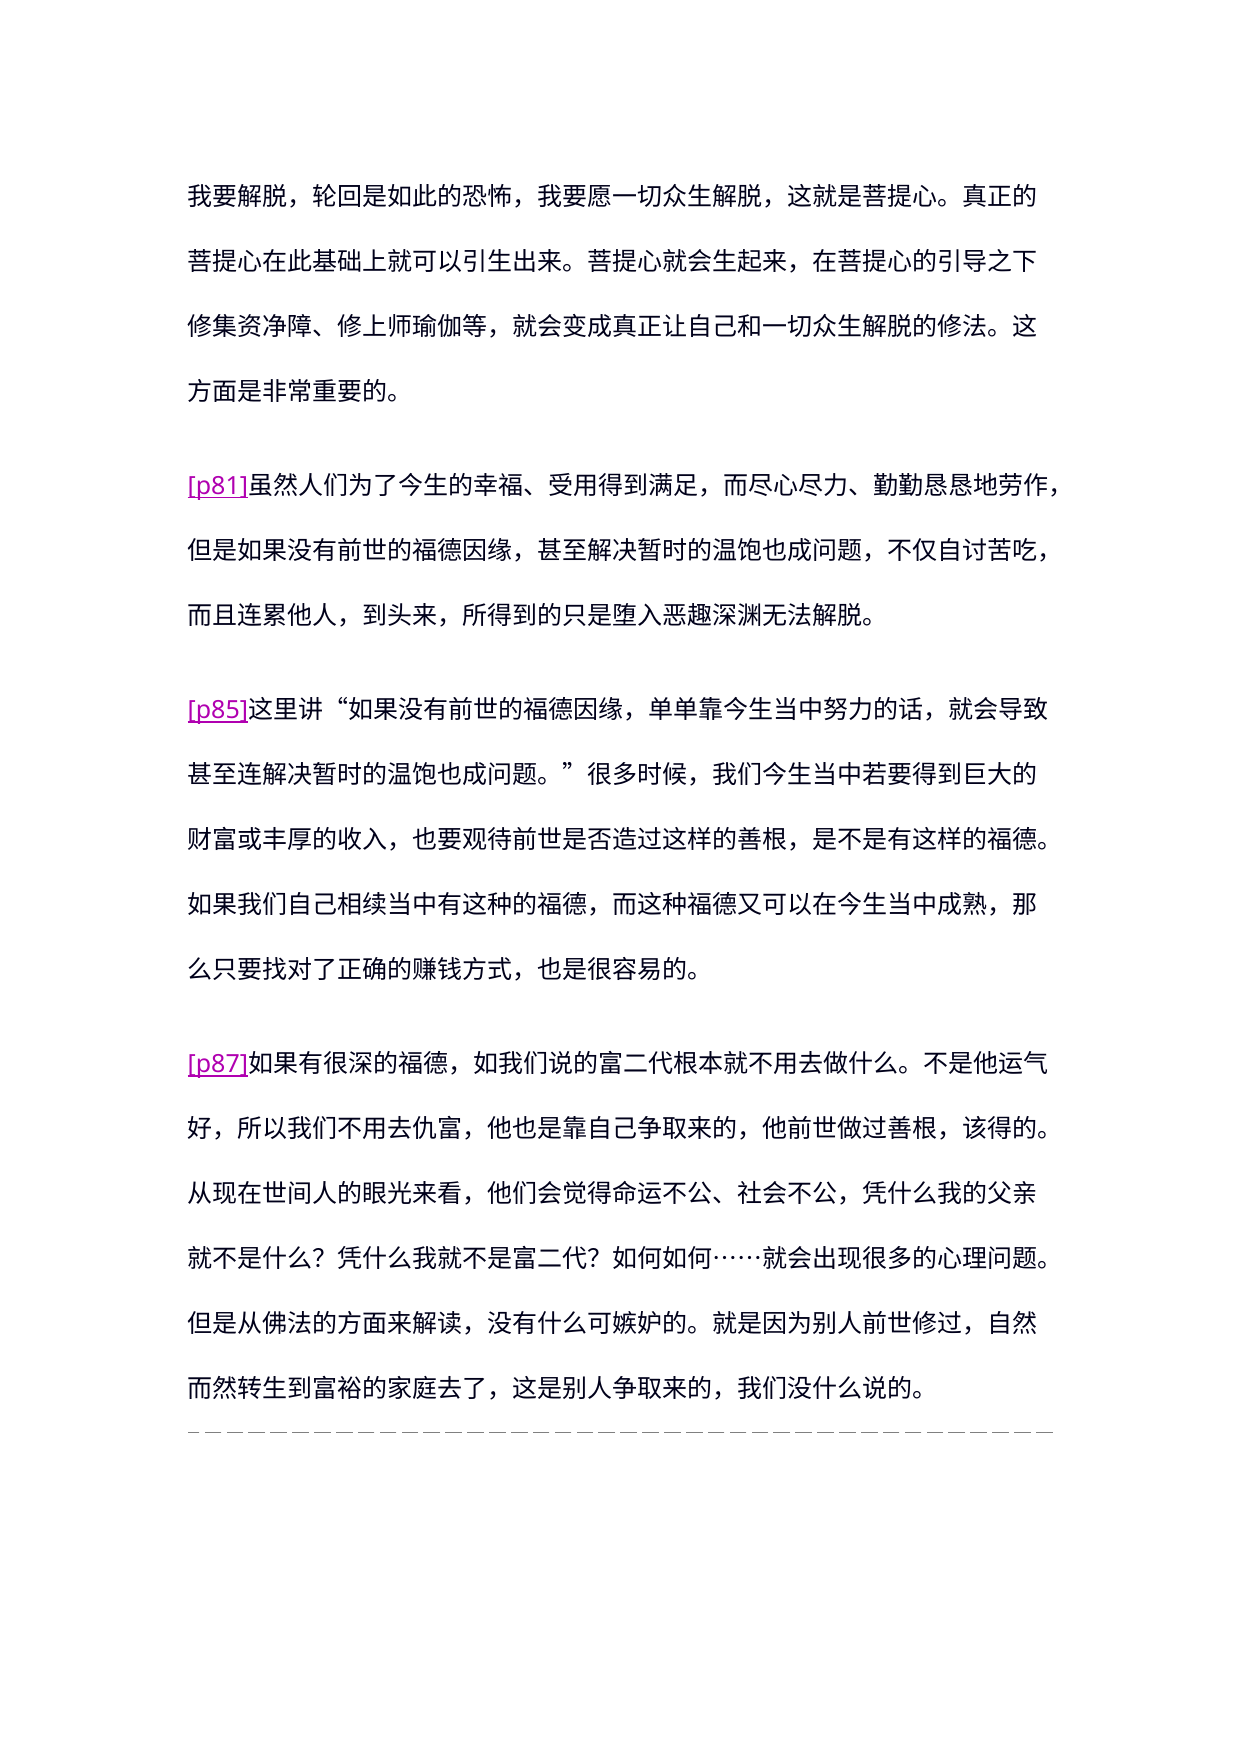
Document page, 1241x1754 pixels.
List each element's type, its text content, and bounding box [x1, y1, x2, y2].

text [p85]这里讲“如果没有前世的福德因缘，单单靠今生当中努力的话，就会导致甚至连解决暂时的温饱也成问题。”很多时候，我们今生当中若要得到巨大的财富或丰厚的收入，也要观待前世是否造过这样的善根，是不是有这样的福德。如果我们自己相续当中有这种的福德，而这种福德又可以在今生当中成熟，那么只要找对了正确的赚钱方式，也是很容易的。 [187, 675, 1053, 1000]
text [p87]如果有很深的福德，如我们说的富二代根本就不用去做什么。不是他运气好，所以我们不用去仇富，他也是靠自己争取来的，他前世做过善根，该得的。从现在世间人的眼光来看，他们会觉得命运不公、社会不公，凭什么我的父亲就不是什么？凭什么我就不是富二代？如何如何……就会出现很多的心理问题。但是从佛法的方面来解读，没有什么可嫉妒的。就是因为别人前世修过，自然而然转生到富裕的家庭去了，这是别人争取来的，我们没什么说的。 [187, 1029, 1053, 1433]
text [187, 162, 1053, 422]
text [p81]虽然人们为了今生的幸福、受用得到满足，而尽心尽力、勤勤恳恳地劳作，但是如果没有前世的福德因缘，甚至解决暂时的温饱也成问题，不仅自讨苦吃，而且连累他人，到头来，所得到的只是堕入恶趣深渊无法解脱。 [187, 451, 1053, 646]
